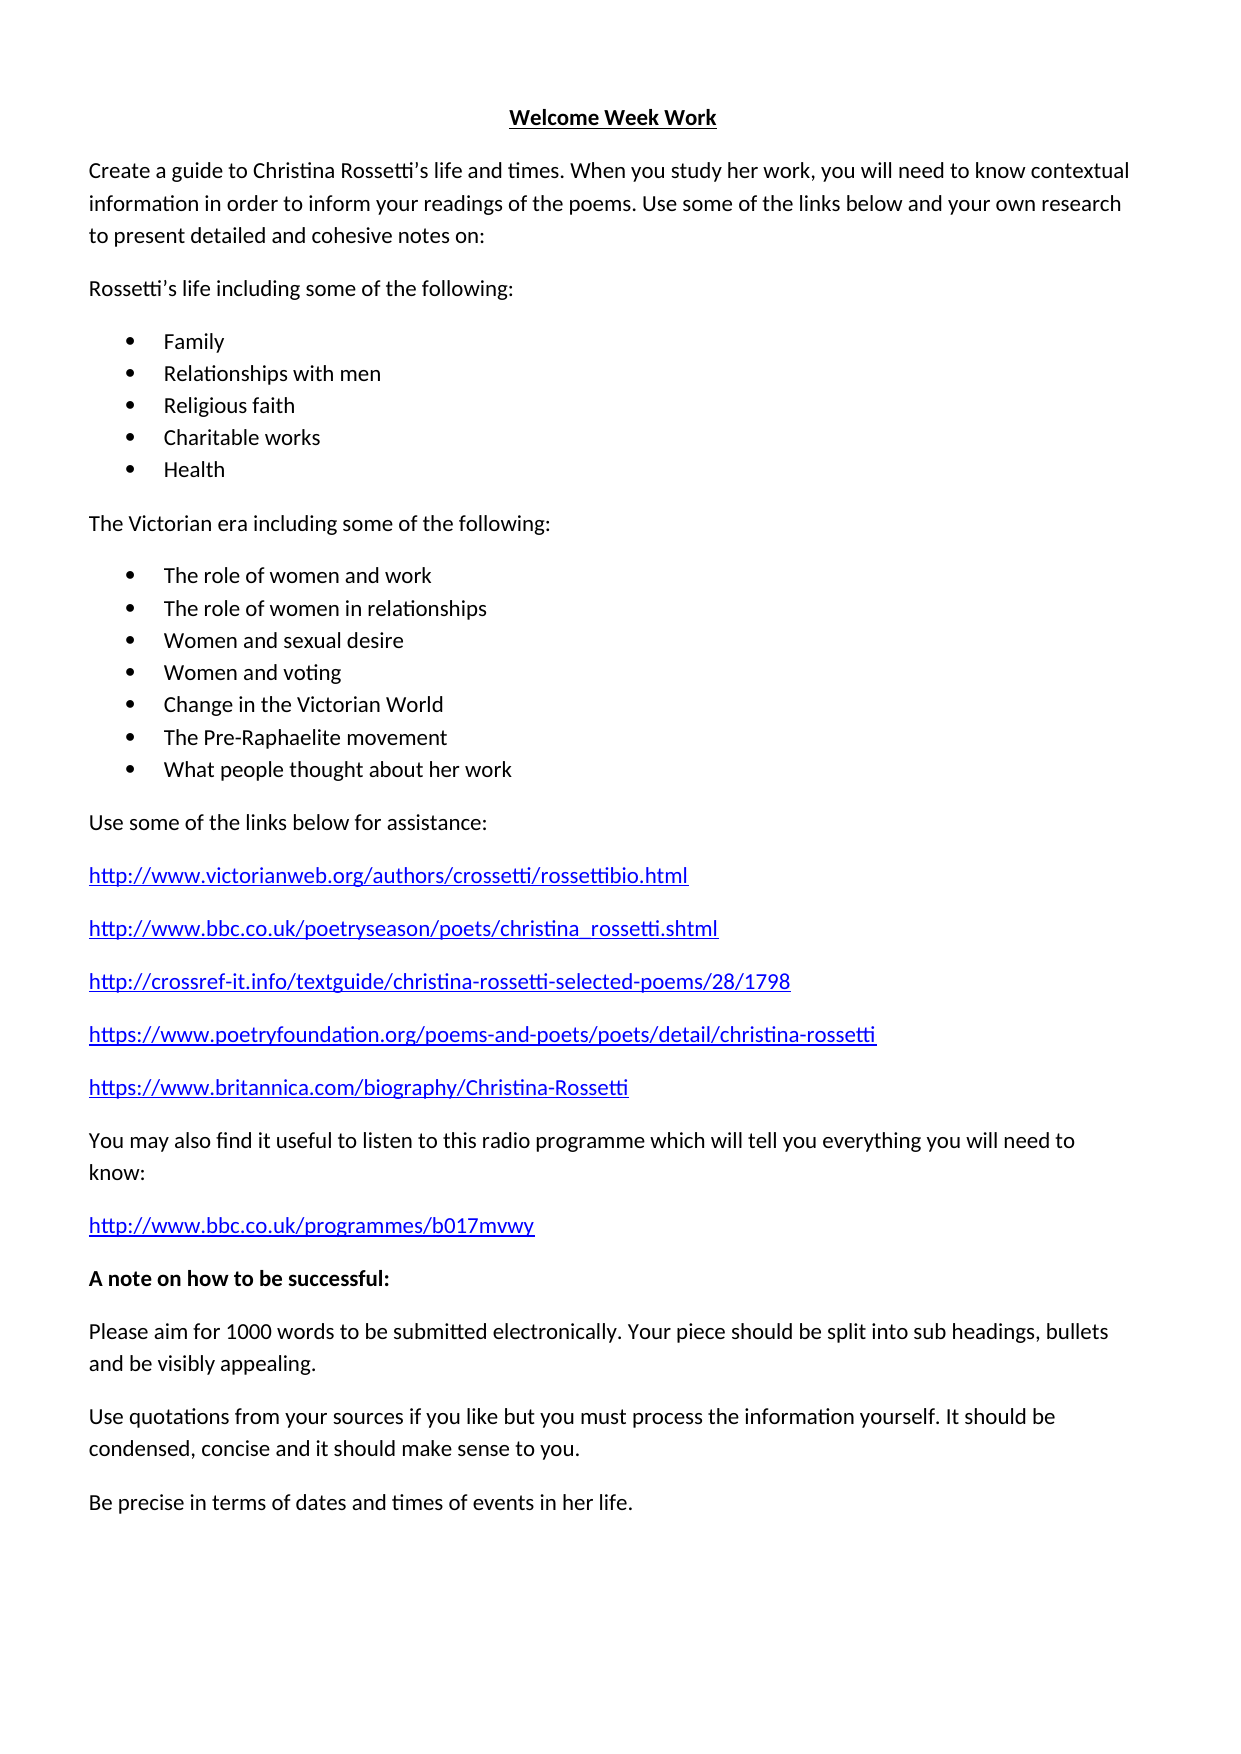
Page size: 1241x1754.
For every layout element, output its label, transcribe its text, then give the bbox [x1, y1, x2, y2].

list Women and sexual desire [126, 626, 1137, 654]
text Create a guide to Christina Rossetti’s life and times. When you study her work, you will need to know contextual information in order to inform your readings of the poems. Use some of the links below and your own research to present detailed and cohesive notes on: [89, 156, 1137, 249]
list Women and voting [126, 658, 1137, 686]
list Family [126, 327, 1137, 355]
list The role of women and work [126, 562, 1137, 590]
text The Victorian era including some of the following: [89, 509, 1137, 537]
text https://www.poetryfoundation.org/poems-and-poets/poets/detail/christina-rossetti [89, 1020, 1137, 1048]
text Use some of the links below for assistance: [89, 808, 1137, 836]
text Rossetti’s life including some of the following: [89, 274, 1137, 302]
text https://www.britannica.com/biography/Christina-Rossetti [89, 1073, 1137, 1101]
text Please aim for 1000 words to be submitted electronically. Your piece should be split into sub headings, bullets and be visibly appealing. [89, 1317, 1137, 1377]
list Change in the Victorian World [126, 690, 1137, 718]
text http://www.victorianweb.org/authors/crossetti/rossettibio.html [89, 861, 1137, 889]
list The role of women in relationships [126, 594, 1137, 622]
text http://www.bbc.co.uk/programmes/b017mvwy [89, 1211, 1137, 1239]
list Religious faith [126, 391, 1137, 419]
text http://www.bbc.co.uk/poetryseason/poets/christina_rossetti.shtml [89, 914, 1137, 942]
list Relationships with men [126, 359, 1137, 387]
text Welcome Week Work [89, 103, 1137, 131]
text You may also find it useful to listen to this radio programme which will tell you everything you will need to know: [89, 1126, 1137, 1186]
list The Pre-Raphaelite movement [126, 723, 1137, 751]
text Use quotations from your sources if you like but you must process the information yourself. It should be condensed, concise and it should make sense to you. [89, 1402, 1137, 1463]
list Health [126, 456, 1137, 484]
text Be precise in terms of dates and times of events in her life. [89, 1488, 1137, 1516]
list What people thought about her work [126, 755, 1137, 783]
text A note on how to be successful: [89, 1264, 1137, 1292]
text http://crossref-it.info/textguide/christina-rossetti-selected-poems/28/1798 [89, 967, 1137, 995]
list Charitable works [126, 423, 1137, 451]
